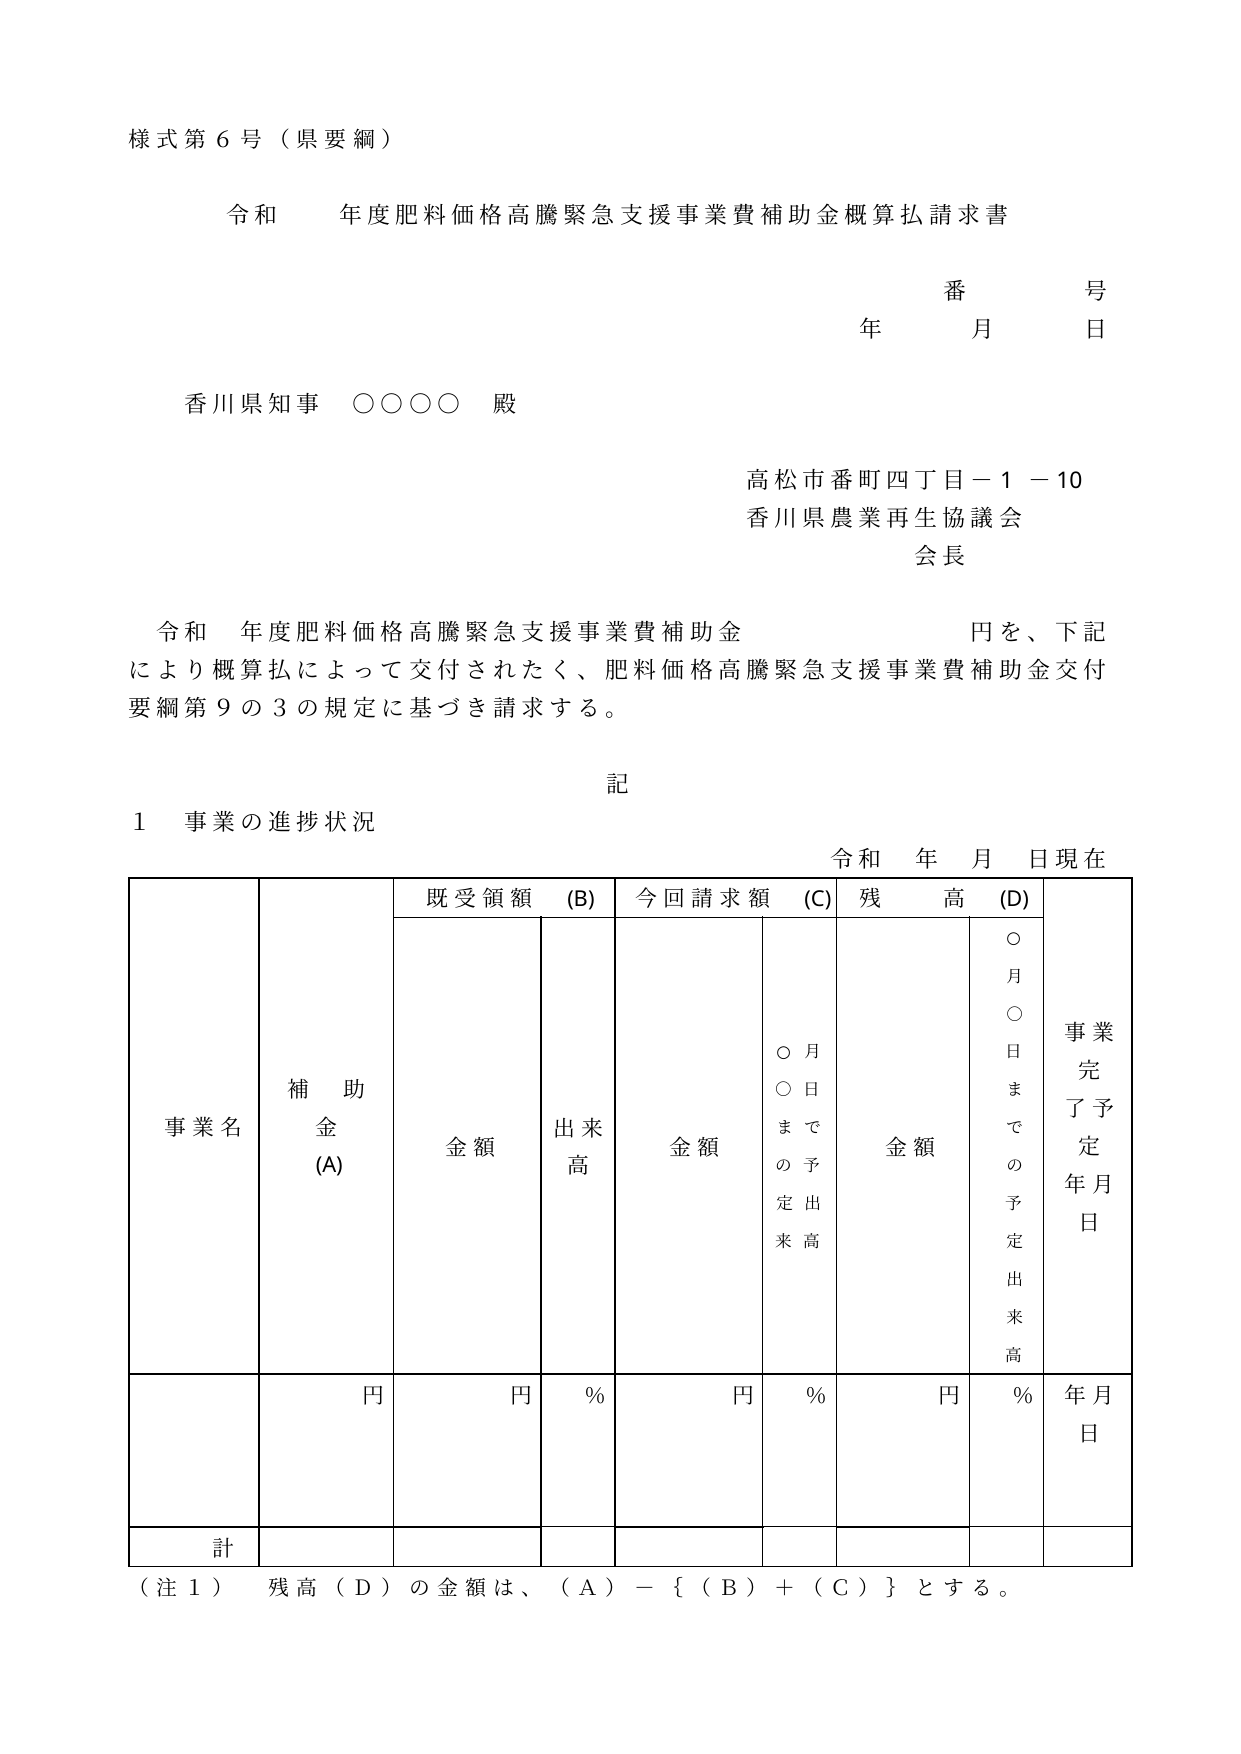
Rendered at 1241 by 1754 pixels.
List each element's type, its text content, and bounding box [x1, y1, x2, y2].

table_cell [542, 1527, 614, 1566]
table_cell ○月○日 までの予 定出来高 [763, 918, 836, 1373]
table_cell 出来高 [542, 918, 614, 1373]
table_cell ％ [542, 1375, 614, 1526]
table_header 事業名 [130, 879, 258, 1373]
table_header 事業完 了予定 年月日 [1044, 879, 1131, 1373]
table_cell 円 [837, 1375, 969, 1526]
table_cell [394, 1528, 540, 1566]
table_cell [260, 1528, 393, 1566]
table_cell [616, 1528, 762, 1566]
list 香川県知事 ○○○○ 殿 [128, 384, 1112, 422]
text 年 月 日 [128, 308, 1112, 346]
text 様式第６号（県要綱） [128, 119, 1112, 157]
text 高松市番町四丁目－1－10 [128, 460, 1112, 498]
text 番 号 [128, 270, 1112, 308]
table_cell 円 [394, 1375, 540, 1526]
text 会長 [128, 536, 1112, 574]
table_cell [763, 1527, 836, 1566]
text （注１） 残高（Ｄ）の金額は、（Ａ）－｛（Ｂ）＋（Ｃ）｝とする。 [128, 1567, 1112, 1605]
table_cell 計 [130, 1528, 258, 1566]
table_cell [1044, 1527, 1131, 1566]
table_cell 金額 [394, 918, 540, 1373]
table_header 既受領額 (B) [394, 879, 614, 916]
table_cell 金額 [837, 918, 969, 1373]
table_cell ○月○日 までの予 定出来高 [970, 918, 1043, 1373]
text 令和 年度肥料価格高騰緊急支援事業費補助金 円を、下記により概算払によって交付されたく、肥料価格高騰緊急支援事業費補助金交付要綱第９の３の規定に基づき請求する。 [128, 612, 1112, 725]
table_cell [130, 1375, 258, 1526]
table_header 今回請求額 (C) [616, 879, 836, 916]
table_cell ％ [763, 1375, 836, 1526]
table_cell 円 [260, 1375, 393, 1526]
table_header 補 助 金 (A) [260, 879, 393, 1373]
text 令和 年 月 日現在 [128, 839, 1112, 877]
table_cell [837, 1528, 969, 1566]
table_cell 年月日 [1044, 1375, 1131, 1526]
table_cell 金額 [616, 918, 762, 1373]
text 香川県農業再生協議会 [128, 498, 1112, 536]
table_cell [970, 1527, 1043, 1566]
list 記 [128, 763, 1112, 801]
text １ 事業の進捗状況 [128, 801, 1112, 839]
table_cell ％ [970, 1375, 1043, 1526]
table_header 残 高 (D) [837, 879, 1043, 916]
table_cell 円 [616, 1375, 762, 1526]
text 令和 年度肥料価格高騰緊急支援事業費補助金概算払請求書 [128, 194, 1112, 232]
